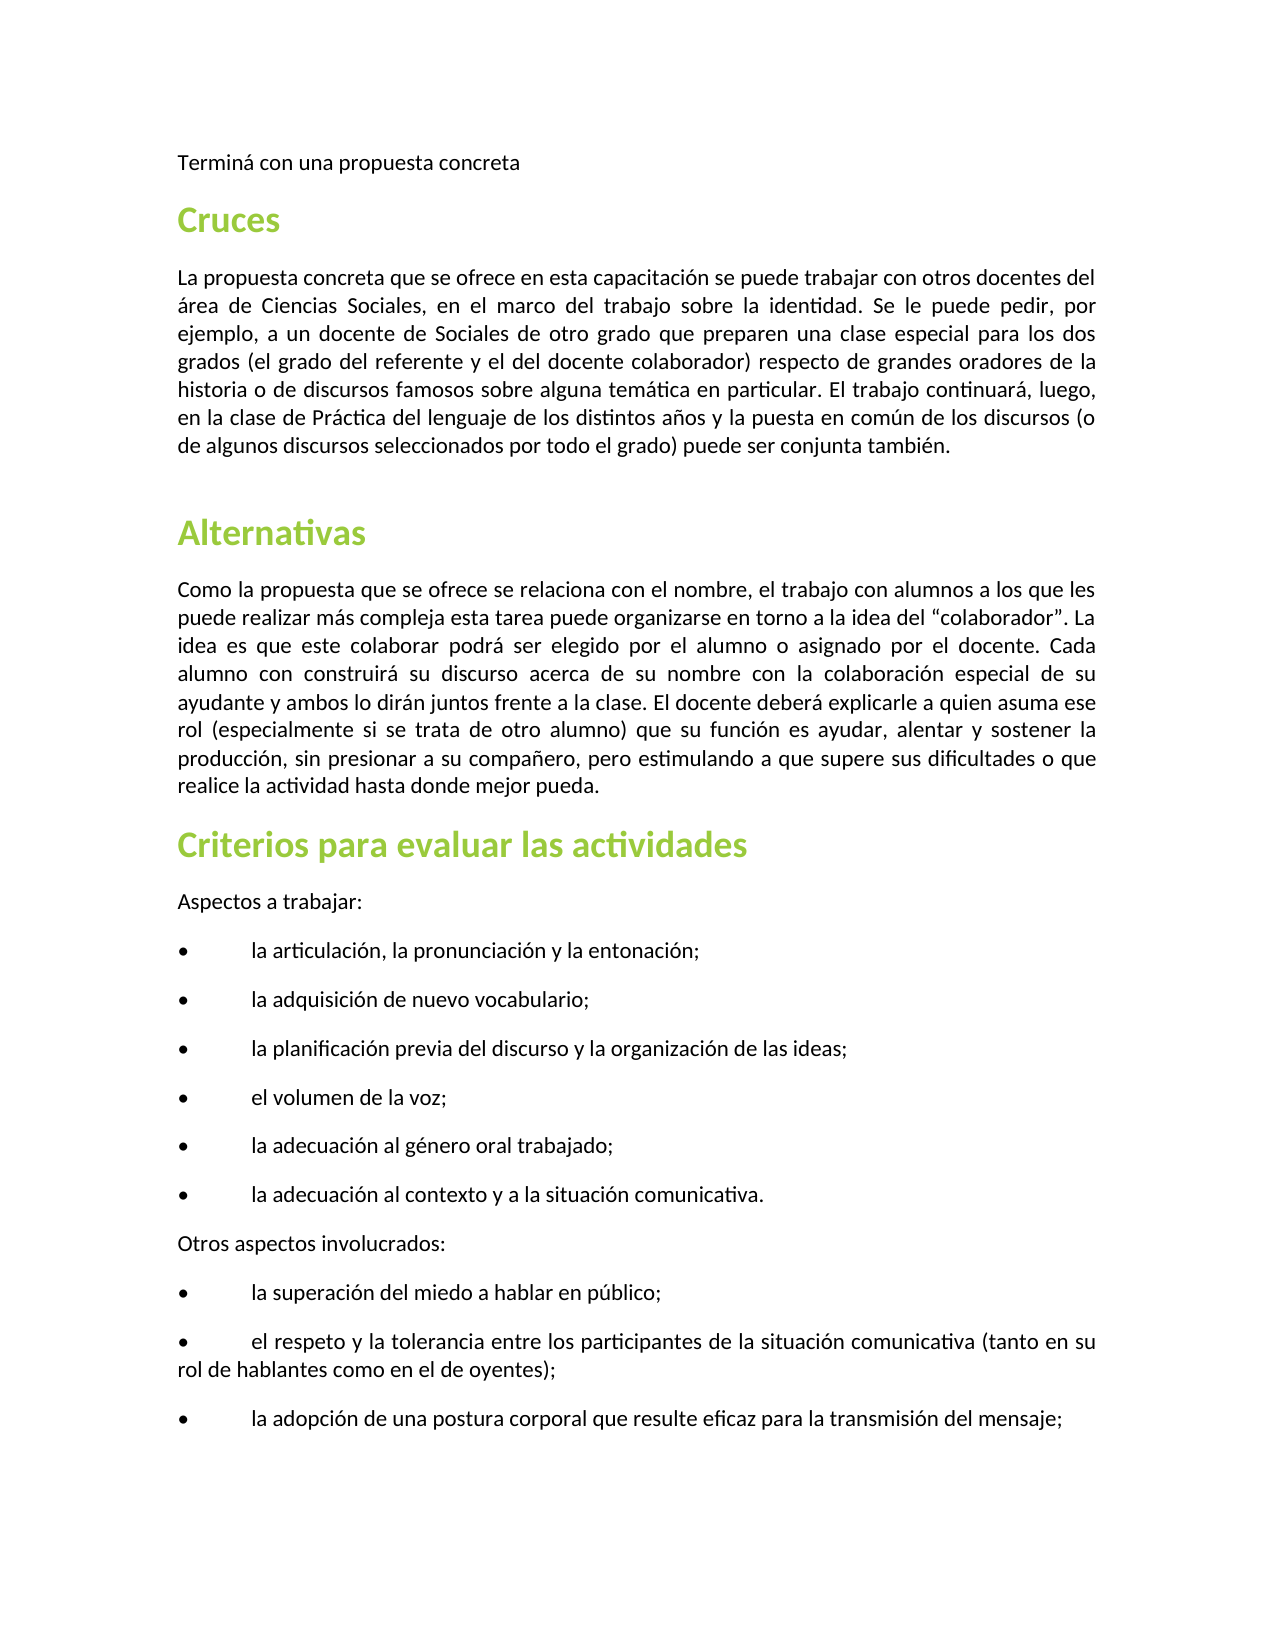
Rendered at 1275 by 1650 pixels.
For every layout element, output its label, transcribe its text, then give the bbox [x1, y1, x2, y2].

text Como la propuesta que se ofrece se relaciona con el nombre, el trabajo con alumnos a los que les puede realizar más compleja esta tarea puede organizarse en torno a la idea del “colaborador”. La idea es que este colaborar podrá ser elegido por el alumno o asignado por el docente. Cada alumno con construirá su discurso acerca de su nombre con la colaboración especial de su ayudante y ambos lo dirán juntos frente a la clase. El docente deberá explicarle a quien asuma ese rol (especialmente si se trata de otro alumno) que su función es ayudar, alentar y sostener la producción, sin presionar a su compañero, pero estimulando a que supere sus dificultades o que realice la actividad hasta donde mejor pueda. [177, 576, 1098, 800]
text • la adquisición de nuevo vocabulario; [177, 985, 1098, 1013]
text • el volumen de la voz; [177, 1083, 1098, 1111]
text Alternativas [177, 509, 1098, 555]
text • el respeto y la tolerancia entre los participantes de la situación comunicativa (tanto en su rol de hablantes como en el de oyentes); [177, 1327, 1098, 1383]
text • la planificación previa del discurso y la organización de las ideas; [177, 1034, 1098, 1062]
text • la adopción de una postura corporal que resulte eficaz para la transmisión del mensaje; [177, 1404, 1098, 1432]
text Otros aspectos involucrados: [177, 1229, 1098, 1257]
text • la adecuación al género oral trabajado; [177, 1131, 1098, 1159]
text Criterios para evaluar las actividades [177, 821, 1098, 866]
text • la superación del miedo a hablar en público; [177, 1278, 1098, 1306]
text • la articulación, la pronunciación y la entonación; [177, 936, 1098, 964]
text Terminá con una propuesta concreta [177, 148, 1098, 176]
text Aspectos a trabajar: [177, 887, 1098, 915]
text • la adecuación al contexto y a la situación comunicativa. [177, 1180, 1098, 1208]
text La propuesta concreta que se ofrece en esta capacitación se puede trabajar con otros docentes del área de Ciencias Sociales, en el marco del trabajo sobre la identidad. Se le puede pedir, por ejemplo, a un docente de Sociales de otro grado que preparen una clase especial para los dos grados (el grado del referente y el del docente colaborador) respecto de grandes oradores de la historia o de discursos famosos sobre alguna temática en particular. El trabajo continuará, luego, en la clase de Práctica del lenguaje de los distintos años y la puesta en común de los discursos (o de algunos discursos seleccionados por todo el grado) puede ser conjunta también. [177, 263, 1098, 459]
text Cruces [177, 196, 1098, 242]
